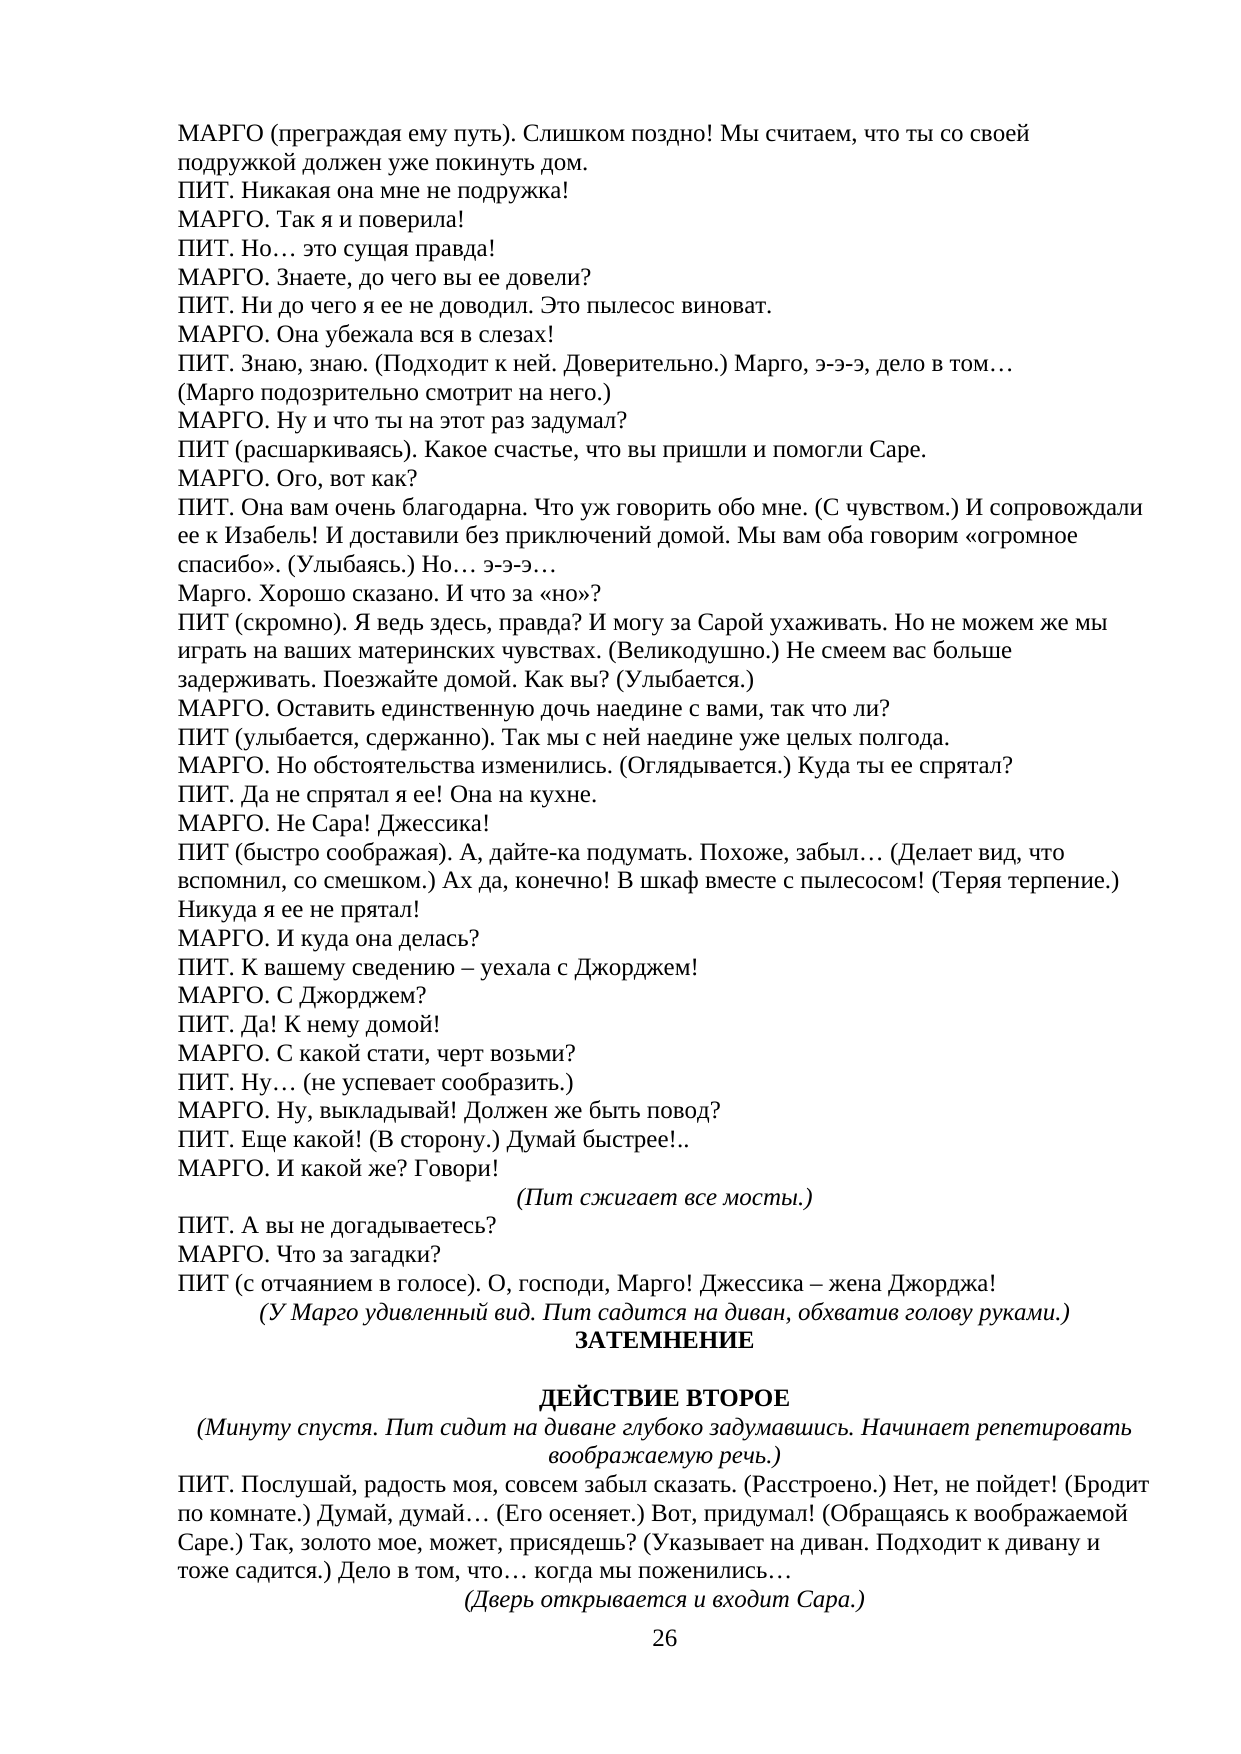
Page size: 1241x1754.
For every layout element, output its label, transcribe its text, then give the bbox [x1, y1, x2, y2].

text ПИТ (с отчаянием в голосе). О, господи, Марго! Джессика – жена Джорджа! [177, 1268, 1152, 1297]
text ПИТ. А вы не догадываетесь? [177, 1211, 1152, 1239]
text МАРГО. Ну и что ты на этот раз задумал? [177, 406, 1152, 434]
text (Минуту спустя. Пит сидит на диване глубоко задумавшись. Начинает репетировать воображаемую речь.) [177, 1412, 1152, 1469]
text ПИТ. К вашему сведению – уехала с Джорджем! [177, 952, 1152, 981]
text МАРГО. Знаете, до чего вы ее довели? [177, 262, 1152, 291]
text МАРГО (преграждая ему путь). Слишком поздно! Мы считаем, что ты со своей подружкой должен уже покинуть дом. [177, 118, 1152, 176]
text МАРГО. Оставить единственную дочь наедине с вами, так что ли? [177, 693, 1152, 722]
text ПИТ. Да! К нему домой! [177, 1009, 1152, 1038]
text ПИТ. Да не спрятал я ее! Она на кухне. [177, 779, 1152, 808]
text МАРГО. Ого, вот как? [177, 463, 1152, 492]
text МАРГО. С Джорджем? [177, 981, 1152, 1009]
text ЗАТЕМНЕНИЕ [177, 1326, 1152, 1354]
text ДЕЙСТВИЕ ВТОРОЕ [177, 1383, 1152, 1412]
text МАРГО. Она убежала вся в слезах! [177, 319, 1152, 348]
text ПИТ. Ни до чего я ее не доводил. Это пылесос виноват. [177, 291, 1152, 319]
text ПИТ (улыбается, сдержанно). Так мы с ней наедине уже целых полгода. [177, 722, 1152, 751]
text ПИТ (быстро соображая). А, дайте-ка подумать. Похоже, забыл… (Делает вид, что вспомнил, со смешком.) Ах да, конечно! В шкаф вместе с пылесосом! (Теряя терпение.) Никуда я ее не прятал! [177, 837, 1152, 923]
text МАРГО. Так я и поверила! [177, 204, 1152, 233]
text ПИТ. Еще какой! (В сторону.) Думай быстрее!.. [177, 1124, 1152, 1153]
text МАРГО. И какой же? Говори! [177, 1153, 1152, 1182]
text ПИТ. Но… это сущая правда! [177, 233, 1152, 262]
text Марго. Хорошо сказано. И что за «но»? [177, 578, 1152, 607]
text ПИТ. Ну… (не успевает сообразить.) [177, 1067, 1152, 1096]
text ПИТ (скромно). Я ведь здесь, правда? И могу за Сарой ухаживать. Но не можем же мы играть на ваших материнских чувствах. (Великодушно.) Не смеем вас больше задерживать. Поезжайте домой. Как вы? (Улыбается.) [177, 607, 1152, 693]
text (Пит сжигает все мосты.) [177, 1182, 1152, 1211]
text МАРГО. Но обстоятельства изменились. (Оглядывается.) Куда ты ее спрятал? [177, 751, 1152, 779]
text МАРГО. И куда она делась? [177, 923, 1152, 952]
text МАРГО. Не Сара! Джессика! [177, 808, 1152, 837]
text МАРГО. Что за загадки? [177, 1239, 1152, 1268]
text (Марго подозрительно смотрит на него.) [177, 377, 1152, 406]
text МАРГО. Ну, выкладывай! Должен же быть повод? [177, 1096, 1152, 1124]
text ПИТ. Послушай, радость моя, совсем забыл сказать. (Расстроено.) Нет, не пойдет! (Бродит по комнате.) Думай, думай… (Его осеняет.) Вот, придумал! (Обращаясь к воображаемой Саре.) Так, золото мое, может, присядешь? (Указывает на диван. Подходит к дивану и тоже садится.) Дело в том, что… когда мы поженились… [177, 1469, 1152, 1584]
text ПИТ. Она вам очень благодарна. Что уж говорить обо мне. (С чувством.) И сопровождали ее к Изабель! И доставили без приключений домой. Мы вам оба говорим «огромное спасибо». (Улыбаясь.) Но… э-э-э… [177, 492, 1152, 578]
text (Дверь открывается и входит Сара.) [177, 1584, 1152, 1613]
text ПИТ. Никакая она мне не подружка! [177, 176, 1152, 204]
text (У Марго удивленный вид. Пит садится на диван, обхватив голову руками.) [177, 1297, 1152, 1326]
text МАРГО. С какой стати, черт возьми? [177, 1038, 1152, 1067]
text ПИТ. Знаю, знаю. (Подходит к ней. Доверительно.) Марго, э-э-э, дело в том… [177, 348, 1152, 377]
text ПИТ (расшаркиваясь). Какое счастье, что вы пришли и помогли Саре. [177, 434, 1152, 463]
